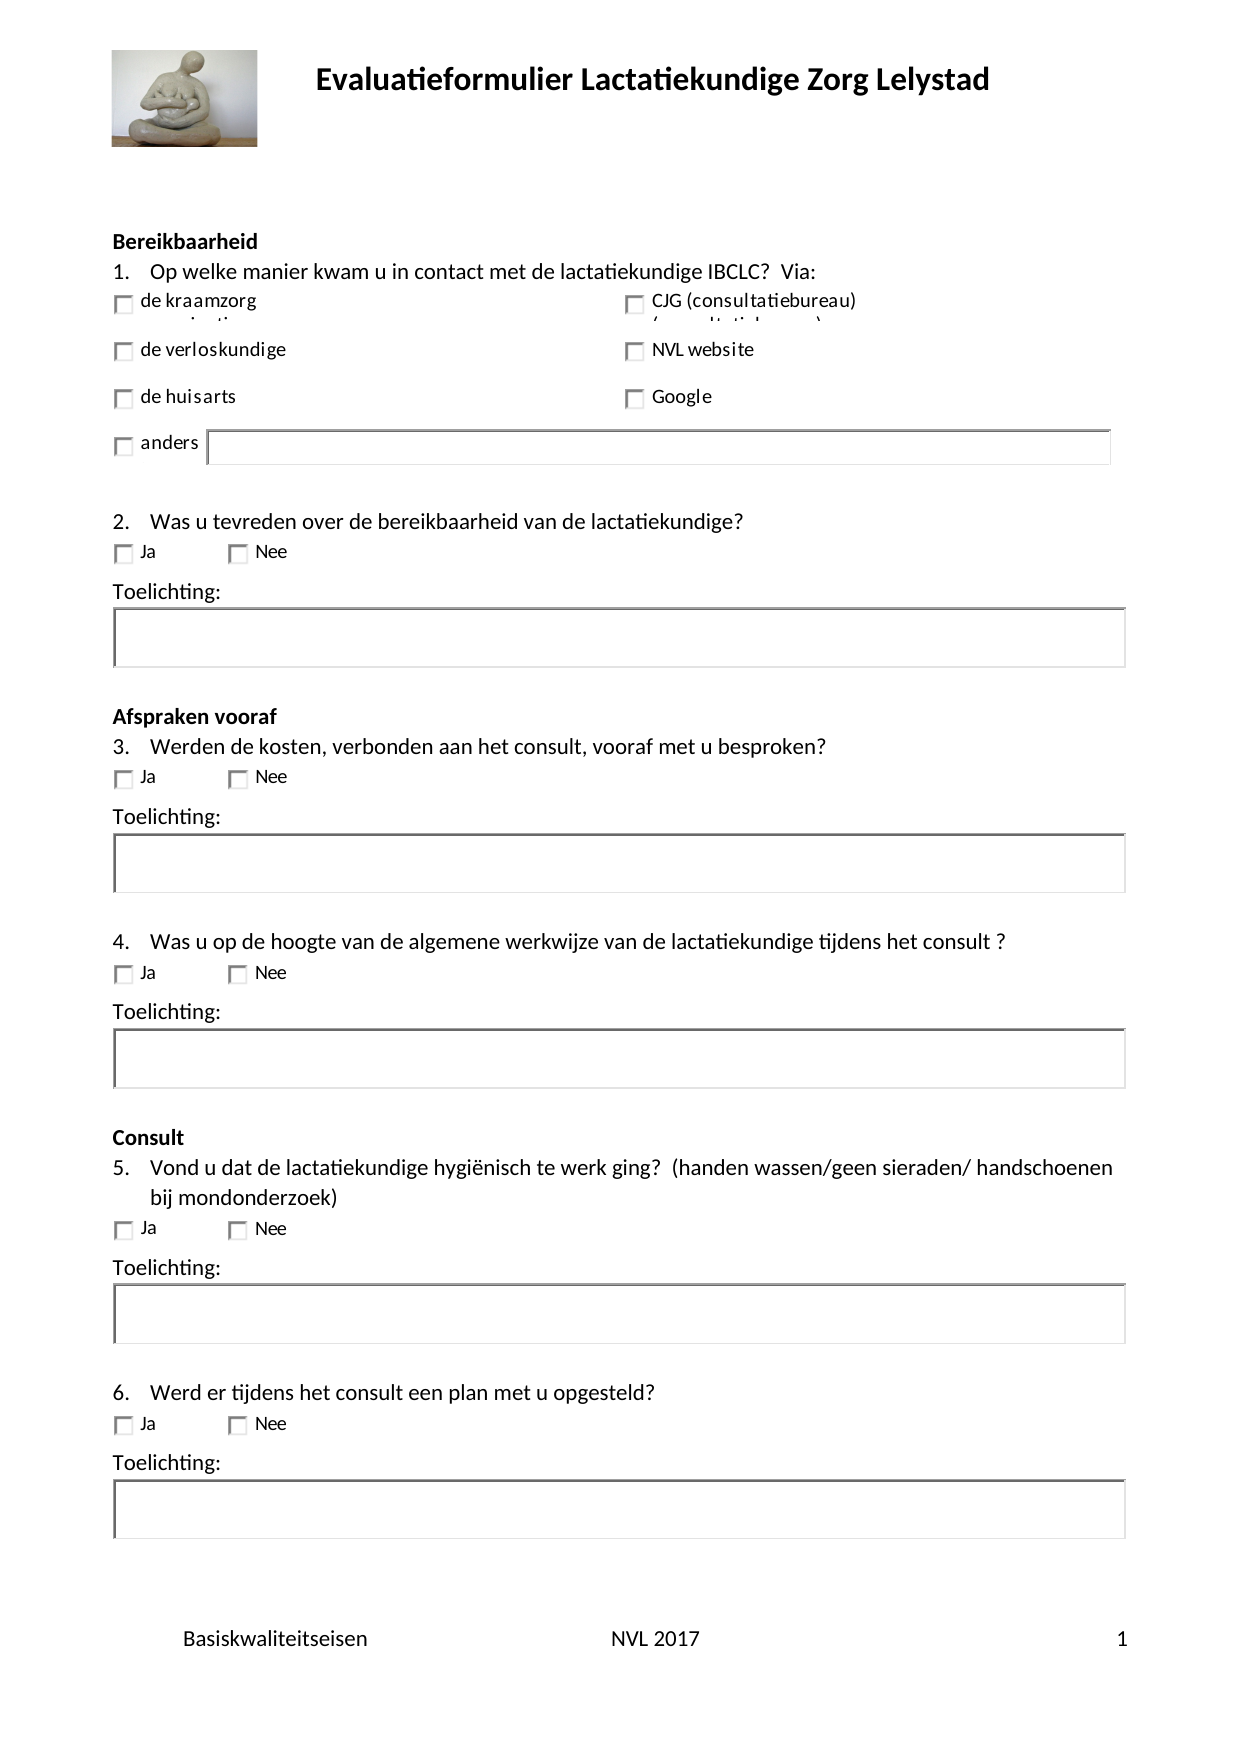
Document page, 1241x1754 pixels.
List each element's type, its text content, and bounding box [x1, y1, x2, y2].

list Op welke manier kwam u in contact met de lactatiekundige IBCLC? Via: [112, 257, 1128, 285]
text Toelichting: [112, 1253, 1128, 1281]
table_cell [613, 382, 1132, 429]
text Toelichting: [112, 1448, 1128, 1476]
table_cell [101, 429, 1132, 477]
list Was u tevreden over de bereikbaarheid van de lactatiekundige? [112, 507, 1128, 535]
text Bereikbaarheid [112, 227, 1128, 255]
text Toelichting: [112, 997, 1128, 1026]
text Toelichting: [112, 802, 1128, 830]
table_cell [101, 382, 613, 429]
list Werd er tijdens het consult een plan met u opgesteld? [112, 1378, 1128, 1406]
text Toelichting: [112, 577, 1128, 605]
text Consult [112, 1123, 1128, 1151]
list Was u op de hoogte van de algemene werkwijze van de lactatiekundige tijdens het consult ? [112, 927, 1128, 956]
table_cell [101, 335, 613, 382]
table_cell [613, 335, 1132, 382]
table_header [101, 288, 613, 335]
picture [111, 50, 257, 146]
list Werden de kosten, verbonden aan het consult, vooraf met u besproken? [112, 732, 1128, 760]
table_header [613, 288, 1132, 335]
text Afspraken vooraf [112, 702, 1128, 730]
list Vond u dat de lactatiekundige hygiënisch te werk ging? (handen wassen/geen sieraden/ handschoenen bij mondonderzoek) [112, 1153, 1128, 1211]
